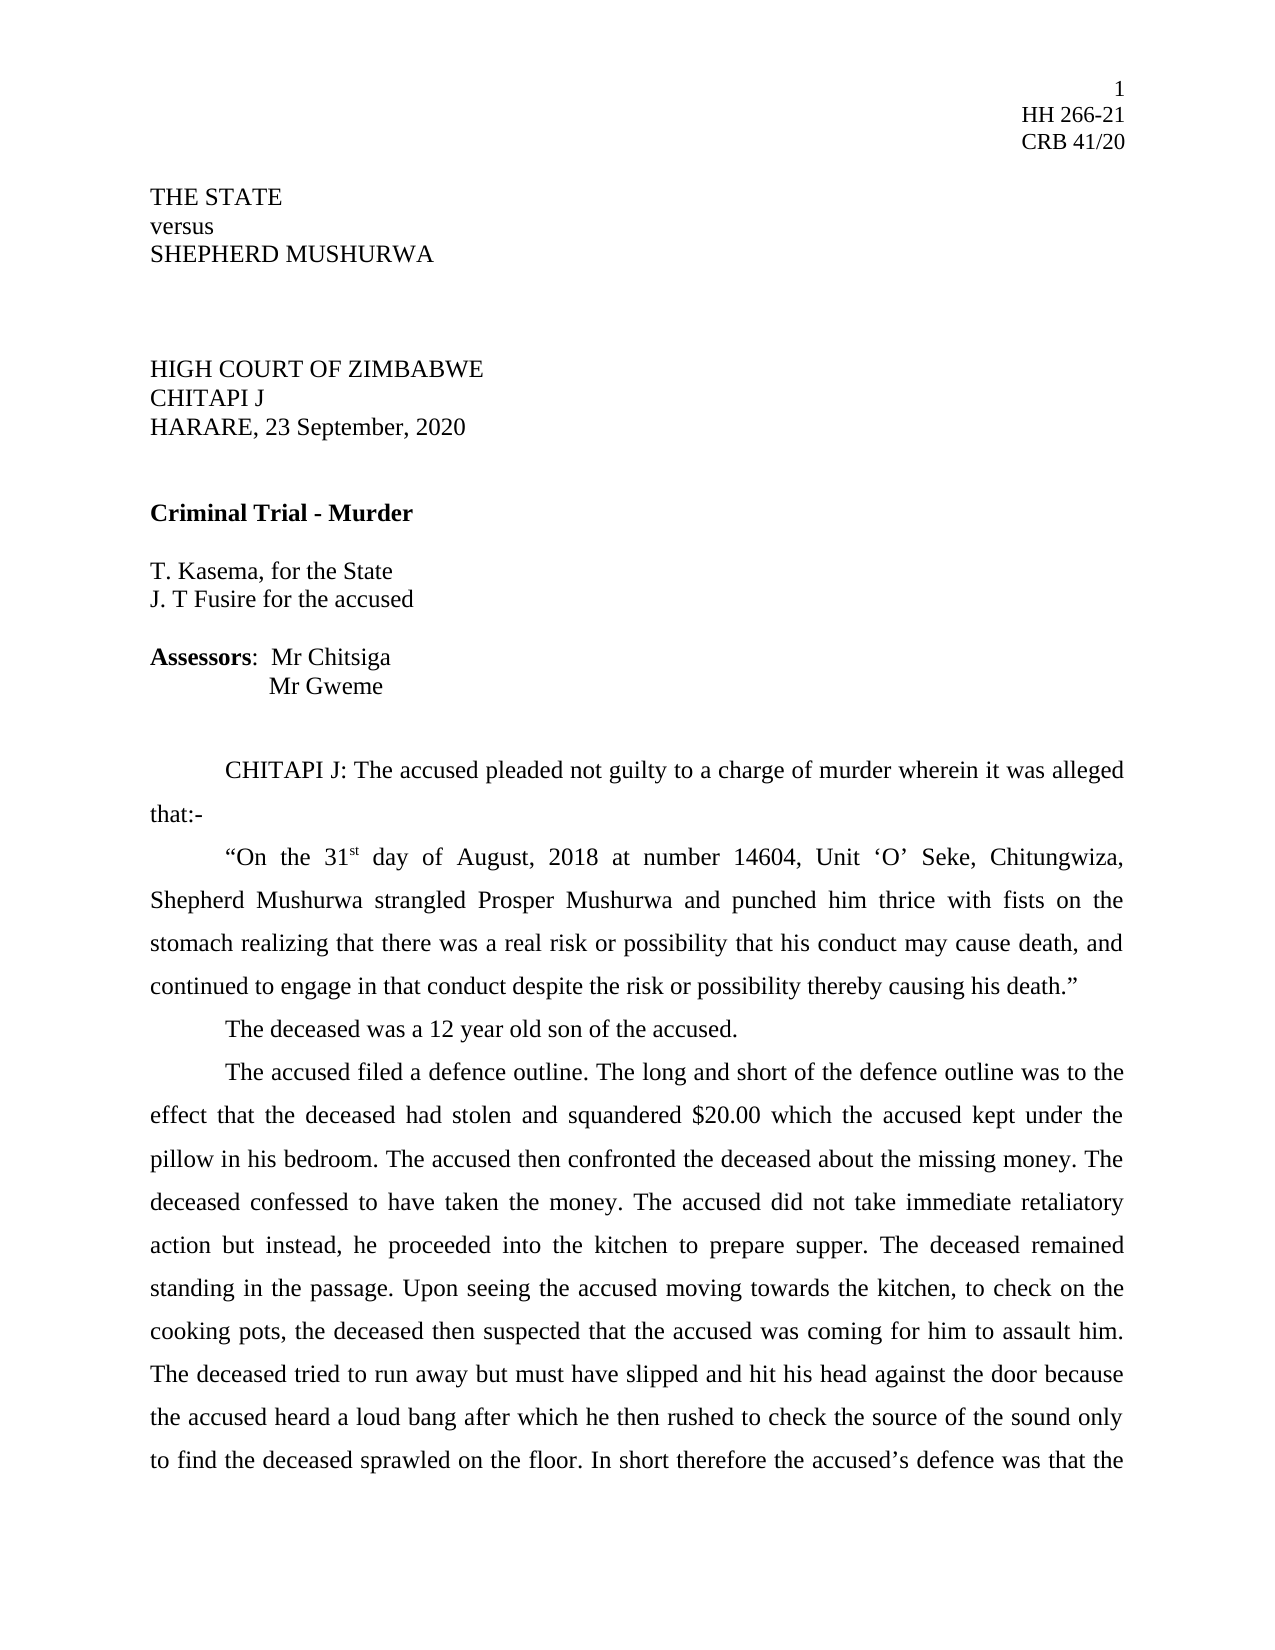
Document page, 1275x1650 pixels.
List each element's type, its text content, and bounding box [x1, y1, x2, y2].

text HIGH COURT OF ZIMBABWE [150, 354, 1125, 383]
text versus [150, 211, 1125, 239]
text SHEPHERD MUSHURWA [150, 239, 1125, 268]
text “On the 31st day of August, 2018 at number 14604, Unit ‘O’ Seke, Chitungwiza, Shepherd Mushurwa strangled Prosper Mushurwa and punched him thrice with fists on the stomach realizing that there was a real risk or possibility that his conduct may cause death, and continued to engage in that conduct despite the risk or possibility thereby causing his death.” [150, 842, 1125, 1000]
text T. Kasema, for the State [150, 556, 1125, 584]
text CHITAPI J [150, 383, 1125, 412]
text HARARE, 23 September, 2020 [150, 412, 1125, 441]
text J. T Fusire for the accused [150, 584, 1125, 613]
text The deceased was a 12 year old son of the accused. [150, 1014, 1125, 1043]
text THE STATE [150, 182, 1125, 211]
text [150, 1057, 1125, 1474]
text Assessors: Mr Chitsiga [150, 642, 1125, 671]
text Mr Gweme [150, 671, 1125, 699]
text CHITAPI J: The accused pleaded not guilty to a charge of murder wherein it was alleged that:- [150, 756, 1125, 827]
text Criminal Trial - Murder [150, 498, 1125, 527]
